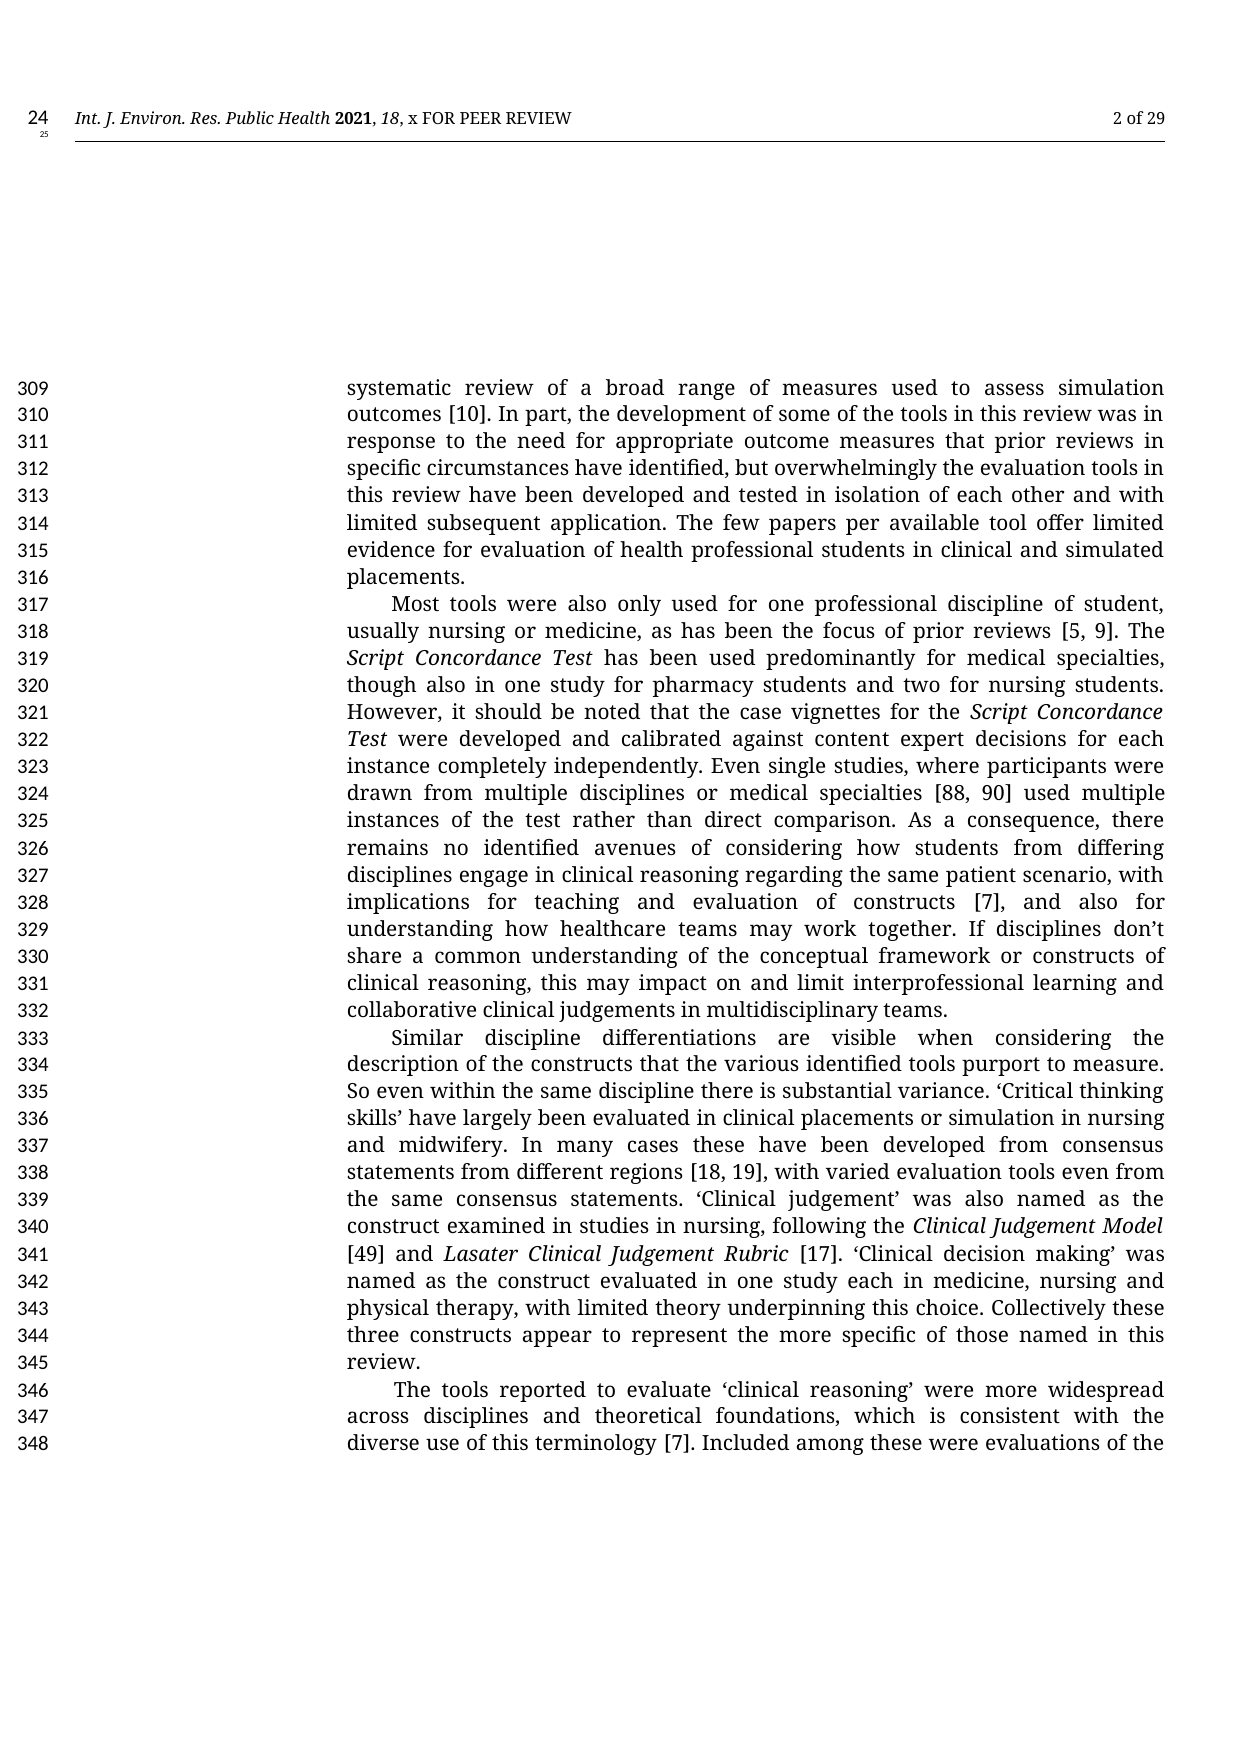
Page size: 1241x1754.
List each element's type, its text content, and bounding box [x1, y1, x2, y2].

text Most tools were also only used for one professional discipline of student, usually nursing or medicine, as has been the focus of prior reviews [5, 9]. The Script Concordance Test has been used predominantly for medical specialties, though also in one study for pharmacy students and two for nursing students. However, it should be noted that the case vignettes for the Script Concordance Test were developed and calibrated against content expert decisions for each instance completely independently. Even single studies, where participants were drawn from multiple disciplines or medical specialties [88, 90] used multiple instances of the test rather than direct comparison. As a consequence, there remains no identified avenues of considering how students from differing disciplines engage in clinical reasoning regarding the same patient scenario, with implications for teaching and evaluation of constructs [7], and also for understanding how healthcare teams may work together. If disciplines don’t share a common understanding of the conceptual framework or constructs of clinical reasoning, this may impact on and limit interprofessional learning and collaborative clinical judgements in multidisciplinary teams. [347, 590, 1165, 1023]
text Similar discipline differentiations are visible when considering the description of the constructs that the various identified tools purport to measure. So even within the same discipline there is substantial variance. ‘Critical thinking skills’ have largely been evaluated in clinical placements or simulation in nursing and midwifery. In many cases these have been developed from consensus statements from different regions [18, 19], with varied evaluation tools even from the same consensus statements. ‘Clinical judgement’ was also named as the construct examined in studies in nursing, following the Clinical Judgement Model [49] and Lasater Clinical Judgement Rubric [17]. ‘Clinical decision making’ was named as the construct evaluated in one study each in medicine, nursing and physical therapy, with limited theory underpinning this choice. Collectively these three constructs appear to represent the more specific of those named in this review. [347, 1023, 1165, 1376]
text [347, 374, 1165, 590]
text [347, 1376, 1165, 1457]
